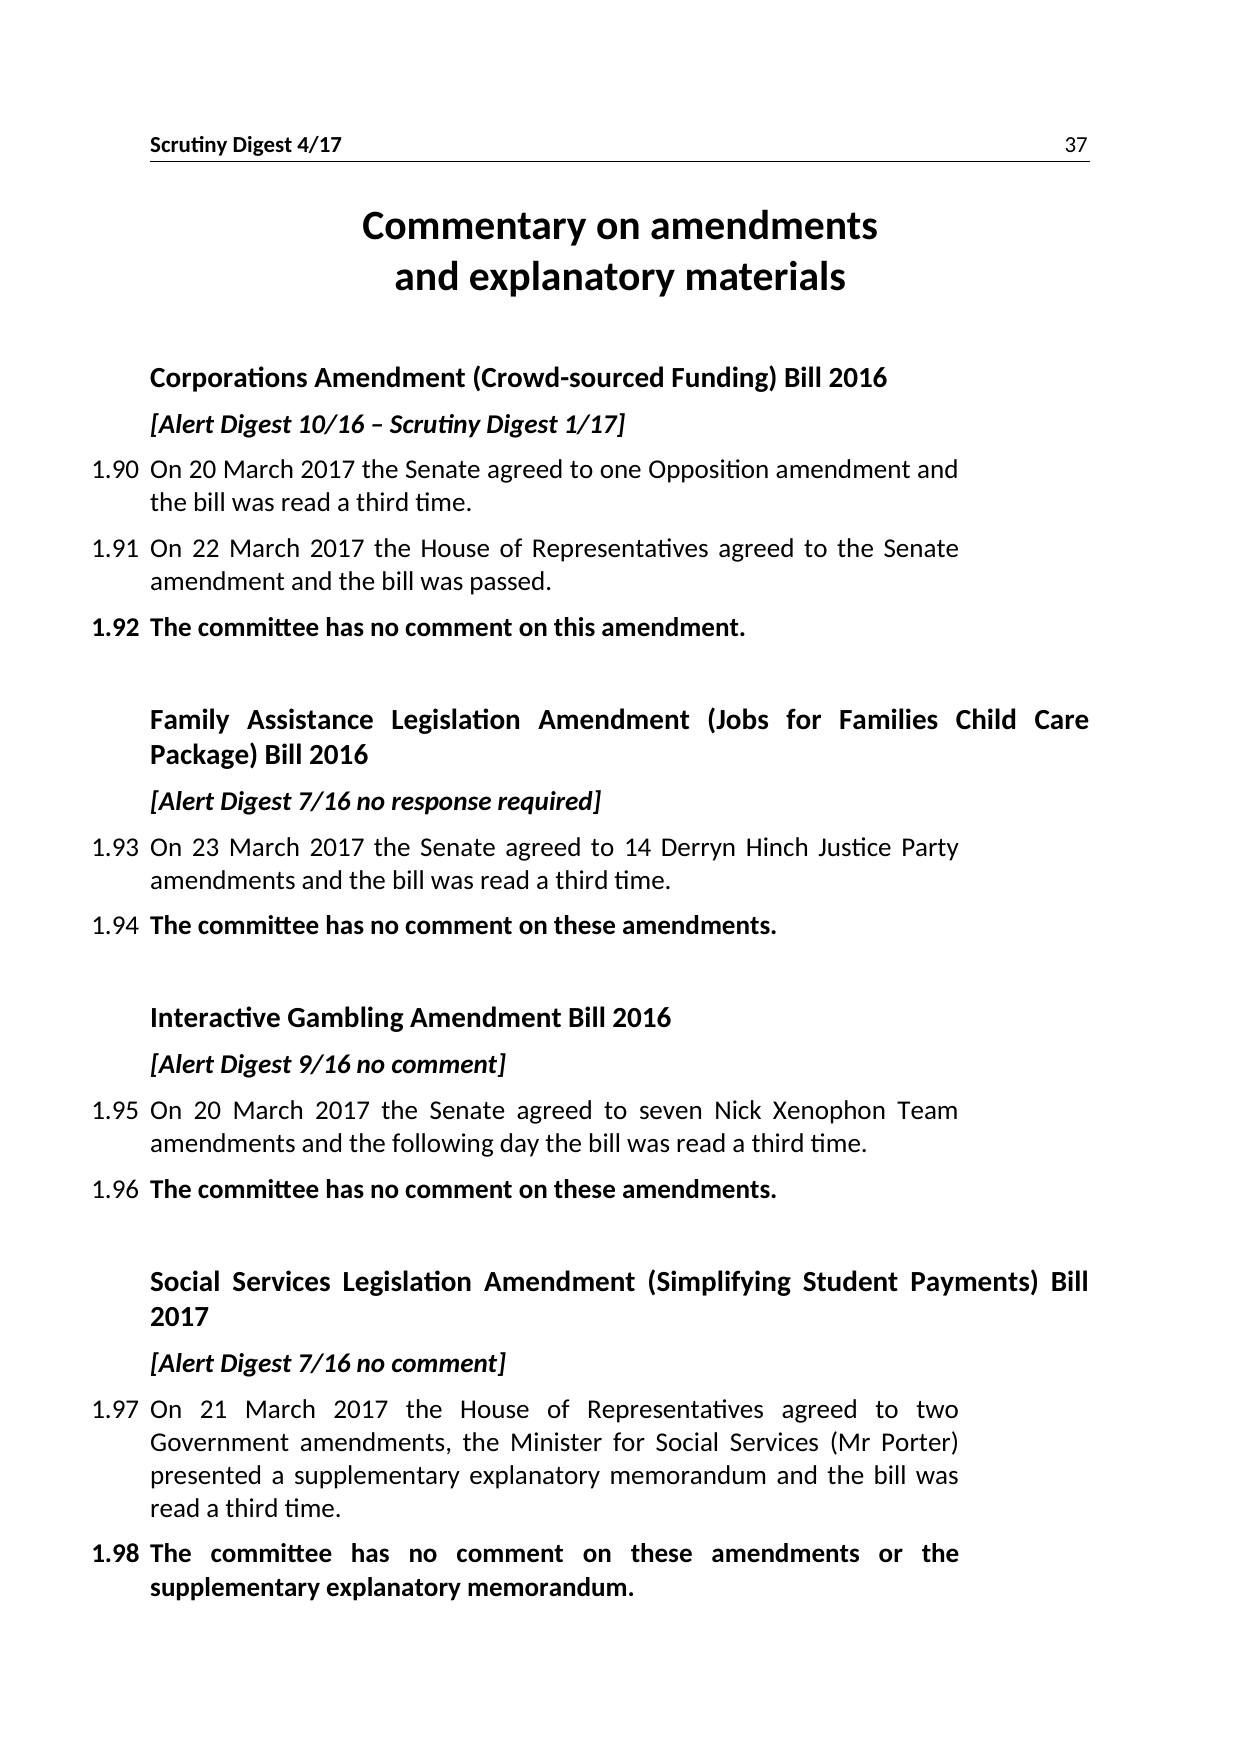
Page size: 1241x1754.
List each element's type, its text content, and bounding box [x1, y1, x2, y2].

list The committee has no comment on this amendment. [91, 610, 960, 643]
subtitle Commentary on amendments and explanatory materials [150, 199, 1090, 301]
subtitle Social Services Legislation Amendment (Simplifying Student Payments) Bill 2017 [150, 1263, 1090, 1334]
list On 20 March 2017 the Senate agreed to one Opposition amendment and the bill was read a third time. [91, 453, 960, 519]
list On 22 March 2017 the House of Representatives agreed to the Senate amendment and the bill was passed. [91, 531, 960, 597]
list On 21 March 2017 the House of Representatives agreed to two Government amendments, the Minister for Social Services (Mr Porter) presented a supplementary explanatory memorandum and the bill was read a third time. [91, 1392, 960, 1524]
list [Alert Digest 7/16 no response required] [150, 784, 960, 817]
list The committee has no comment on these amendments or the supplementary explanatory memorandum. [91, 1537, 960, 1603]
list On 20 March 2017 the Senate agreed to seven Nick Xenophon Team amendments and the following day the bill was read a third time. [91, 1093, 960, 1159]
subtitle Family Assistance Legislation Amendment (Jobs for Families Child Care Package) Bill 2016 [150, 701, 1090, 772]
list [Alert Digest 7/16 no comment] [150, 1347, 960, 1379]
subtitle Interactive Gambling Amendment Bill 2016 [150, 999, 1090, 1035]
list [Alert Digest 9/16 no comment] [150, 1048, 960, 1081]
list On 23 March 2017 the Senate agreed to 14 Derryn Hinch Justice Party amendments and the bill was read a third time. [91, 830, 960, 896]
list The committee has no comment on these amendments. [91, 1172, 960, 1205]
subtitle Corporations Amendment (Crowd-sourced Funding) Bill 2016 [150, 359, 1090, 394]
list The committee has no comment on these amendments. [91, 908, 960, 942]
text [Alert Digest 10/16 – Scrutiny Digest 1/17] [150, 407, 1090, 440]
